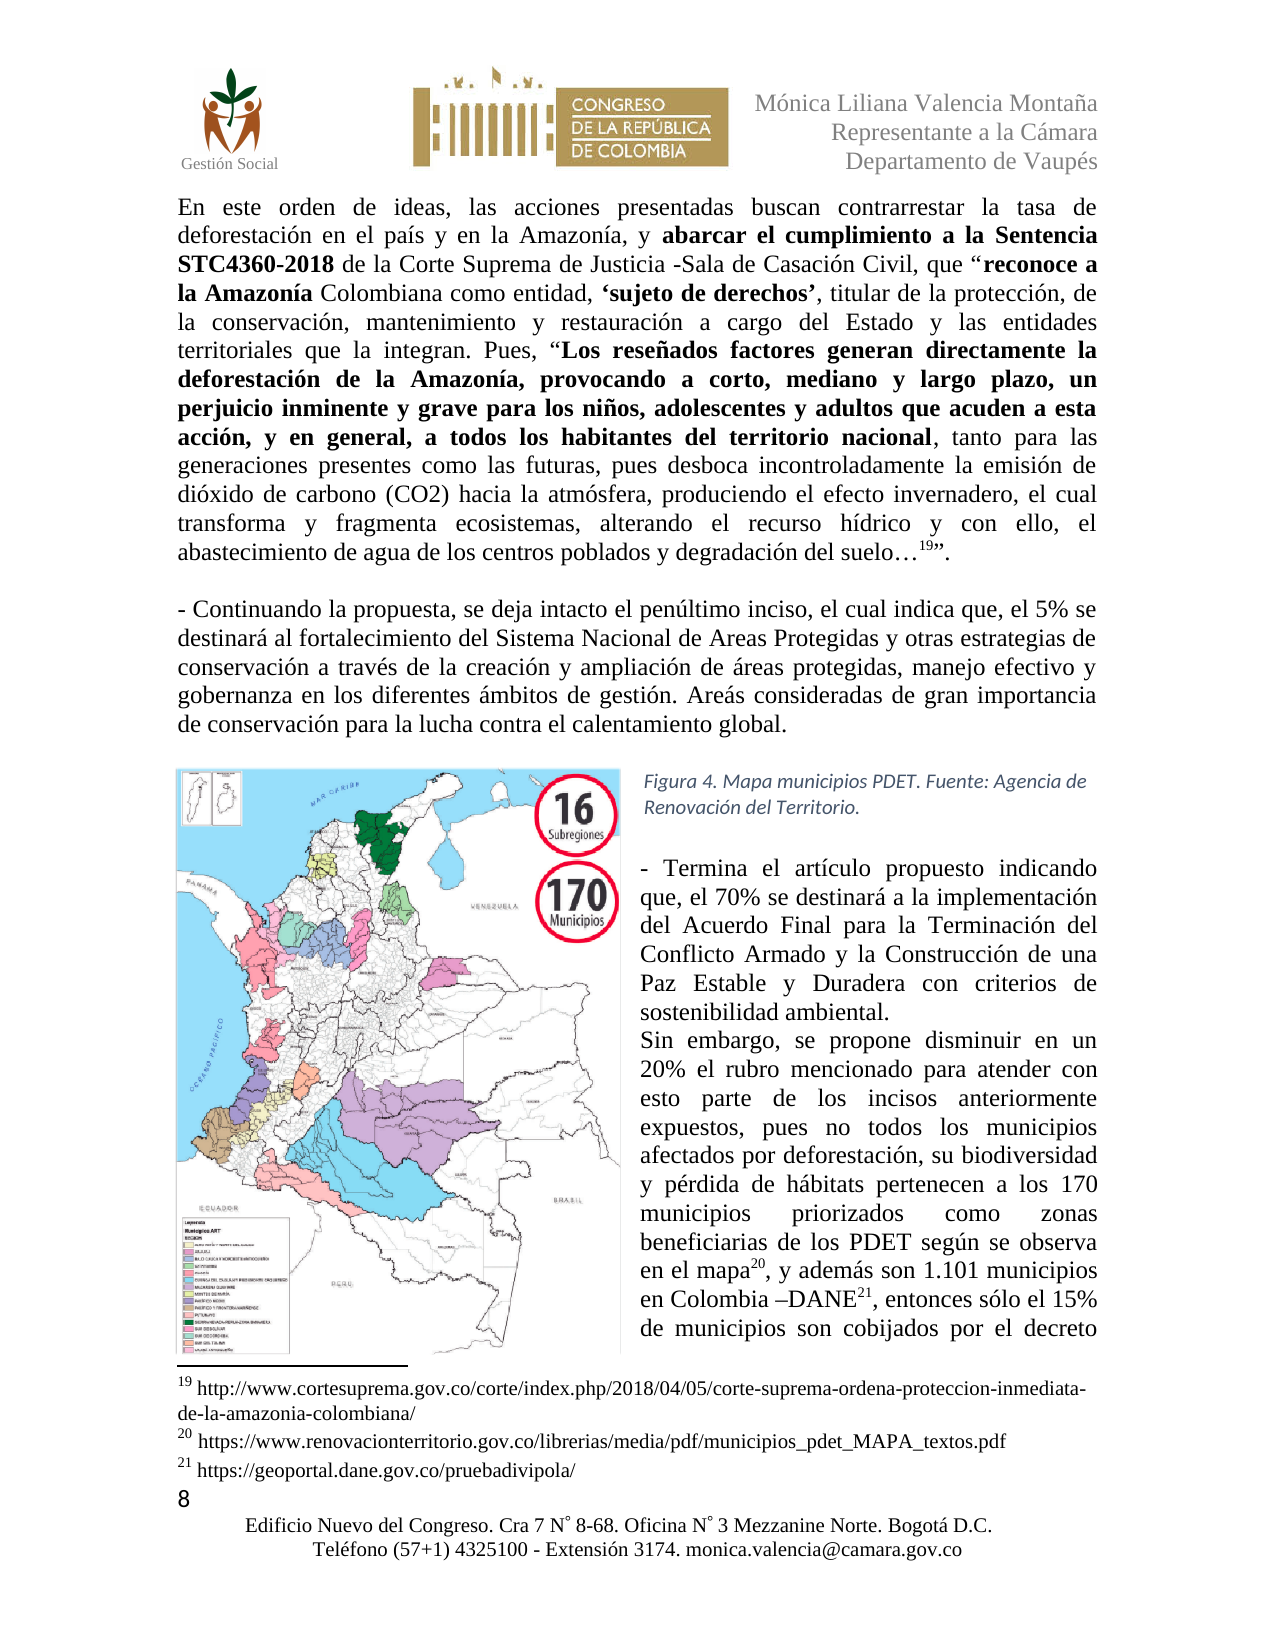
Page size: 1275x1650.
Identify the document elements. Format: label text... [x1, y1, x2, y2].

text En este orden de ideas, las acciones presentadas buscan contrarrestar la tasa de deforestación en el país y en la Amazonía, y abarcar el cumplimiento a la Sentencia STC4360-2018 de la Corte Suprema de Justicia -Sala de Casación Civil, que “reconoce a la Amazonía Colombiana como entidad, ‘sujeto de derechos’, titular de la protección, de la conservación, mantenimiento y restauración a cargo del Estado y las entidades territoriales que la integran. Pues, “Los reseñados factores generan directamente la deforestación de la Amazonía, provocando a corto, mediano y largo plazo, un perjuicio inminente y grave para los niños, adolescentes y adultos que acuden a esta acción, y en general, a todos los habitantes del territorio nacional, tanto para las generaciones presentes como las futuras, pues desboca incontroladamente la emisión de dióxido de carbono (CO2) hacia la atmósfera, produciendo el efecto invernadero, el cual transforma y fragmenta ecosistemas, alterando el recurso hídrico y con ello, el abastecimiento de agua de los centros poblados y degradación del suelo…”. [177, 192, 1098, 565]
picture [194, 68, 266, 154]
text - Termina el artículo propuesto indicando que, el 70% se destinará a la implementación del Acuerdo Final para la Terminación del Conflicto Armado y la Construcción de una Paz Estable y Duradera con criterios de sostenibilidad ambiental. [621, 853, 1098, 1025]
picture [395, 65, 741, 183]
text - Continuando la propuesta, se deja intacto el penúltimo inciso, el cual indica que, el 5% se destinará al fortalecimiento del Sistema Nacional de Areas Protegidas y otras estrategias de conservación a través de la creación y ampliación de áreas protegidas, manejo efectivo y gobernanza en los diferentes ámbitos de gestión. Areás consideradas de gran importancia de conservación para la lucha contra el calentamiento global. [177, 594, 1098, 738]
picture [178, 770, 619, 1353]
